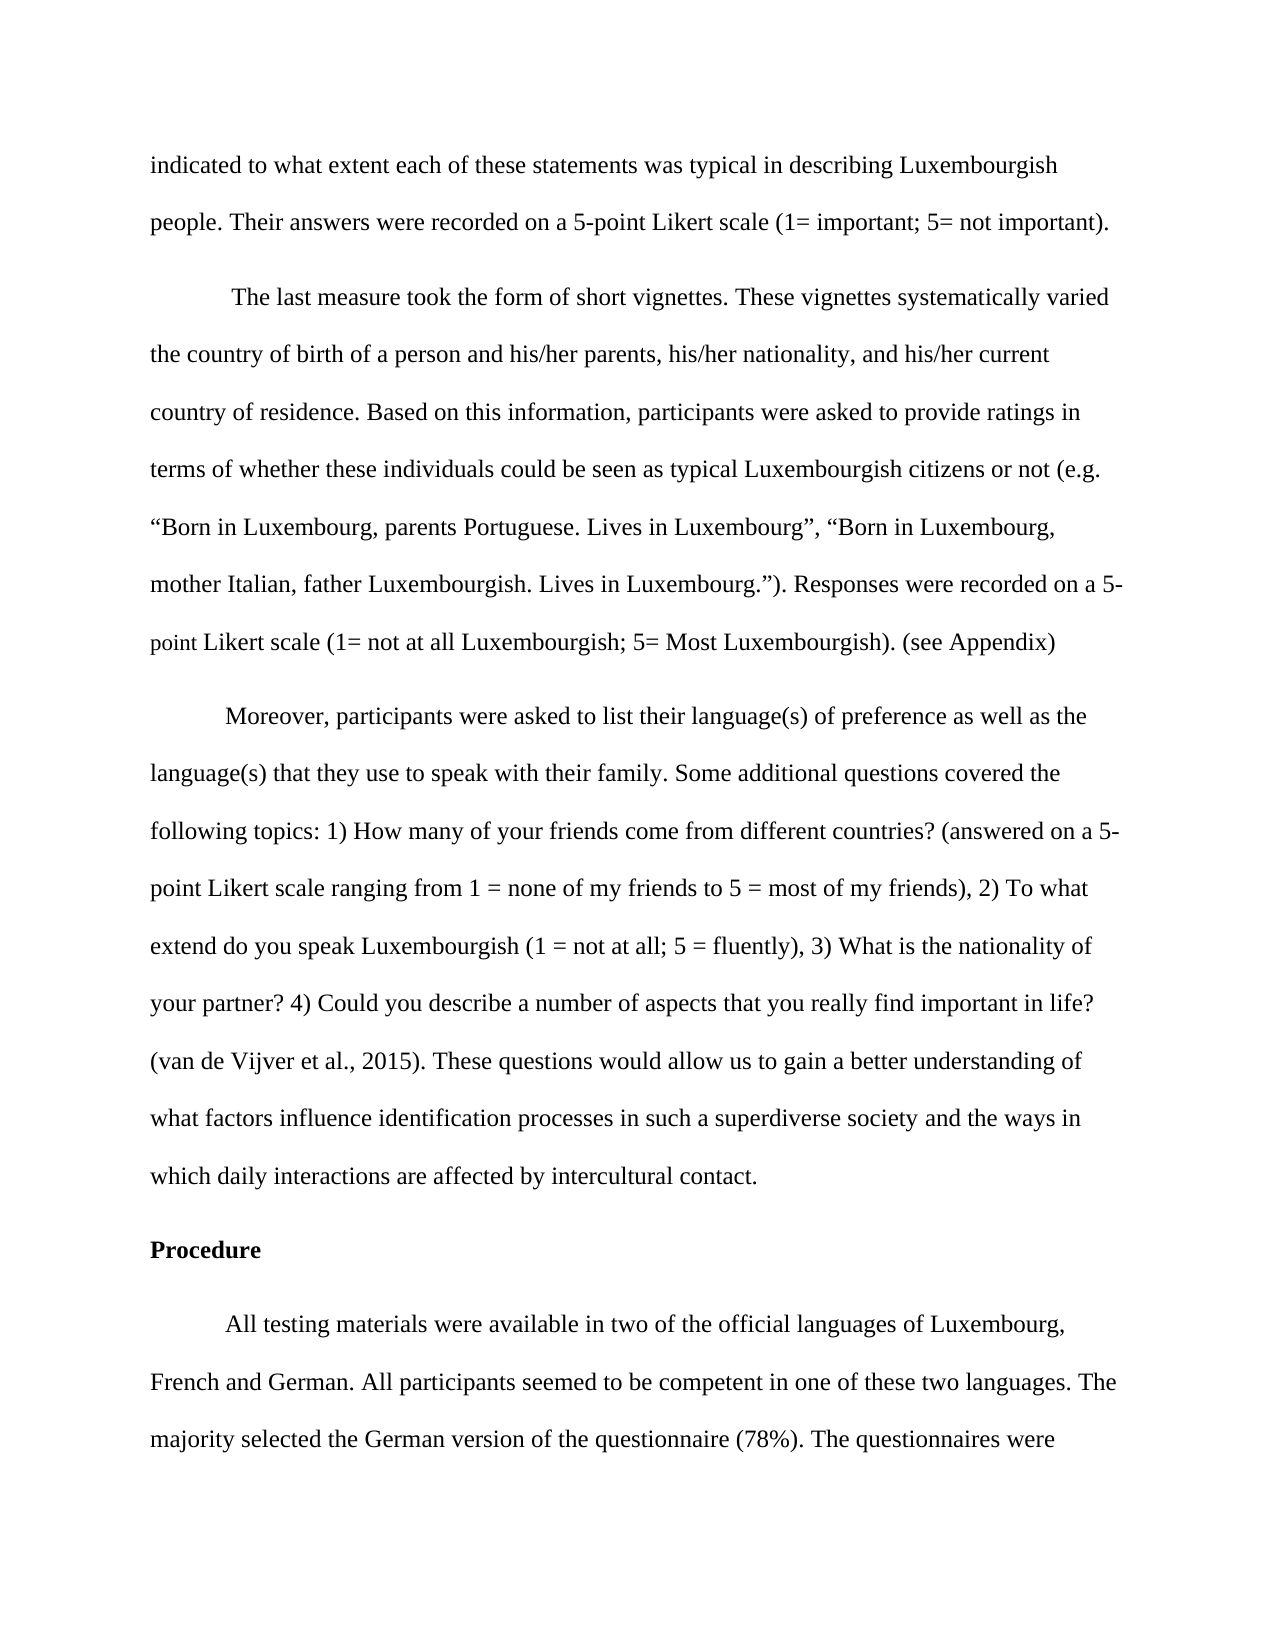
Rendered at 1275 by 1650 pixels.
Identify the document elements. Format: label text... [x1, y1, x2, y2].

text The last measure took the form of short vignettes. These vignettes systematically varied the country of birth of a person and his/her parents, his/her nationality, and his/her current country of residence. Based on this information, participants were asked to provide ratings in terms of whether these individuals could be seen as typical Luxembourgish citizens or not (e.g. “Born in Luxembourg, parents Portuguese. Lives in Luxembourg”, “Born in Luxembourg, mother Italian, father Luxembourgish. Lives in Luxembourg.”). Responses were recorded on a 5-point Likert scale (1= not at all Luxembourgish; 5= Most Luxembourgish). (see Appendix) [150, 282, 1125, 655]
text Moreover, participants were asked to list their language(s) of preference as well as the language(s) that they use to speak with their family. Some additional questions covered the following topics: 1) How many of your friends come from different countries? (answered on a 5-point Likert scale ranging from 1 = none of my friends to 5 = most of my friends), 2) To what extend do you speak Luxembourgish (1 = not at all; 5 = fluently), 3) What is the nationality of your partner? 4) Could you describe a number of aspects that you really find important in life? (van de Vijver et al., 2015). These questions would allow us to gain a better understanding of what factors influence identification processes in such a superdiverse society and the ways in which daily interactions are affected by intercultural contact. [150, 701, 1125, 1189]
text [150, 150, 1125, 236]
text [150, 1309, 1125, 1453]
text Procedure [150, 1235, 1125, 1264]
